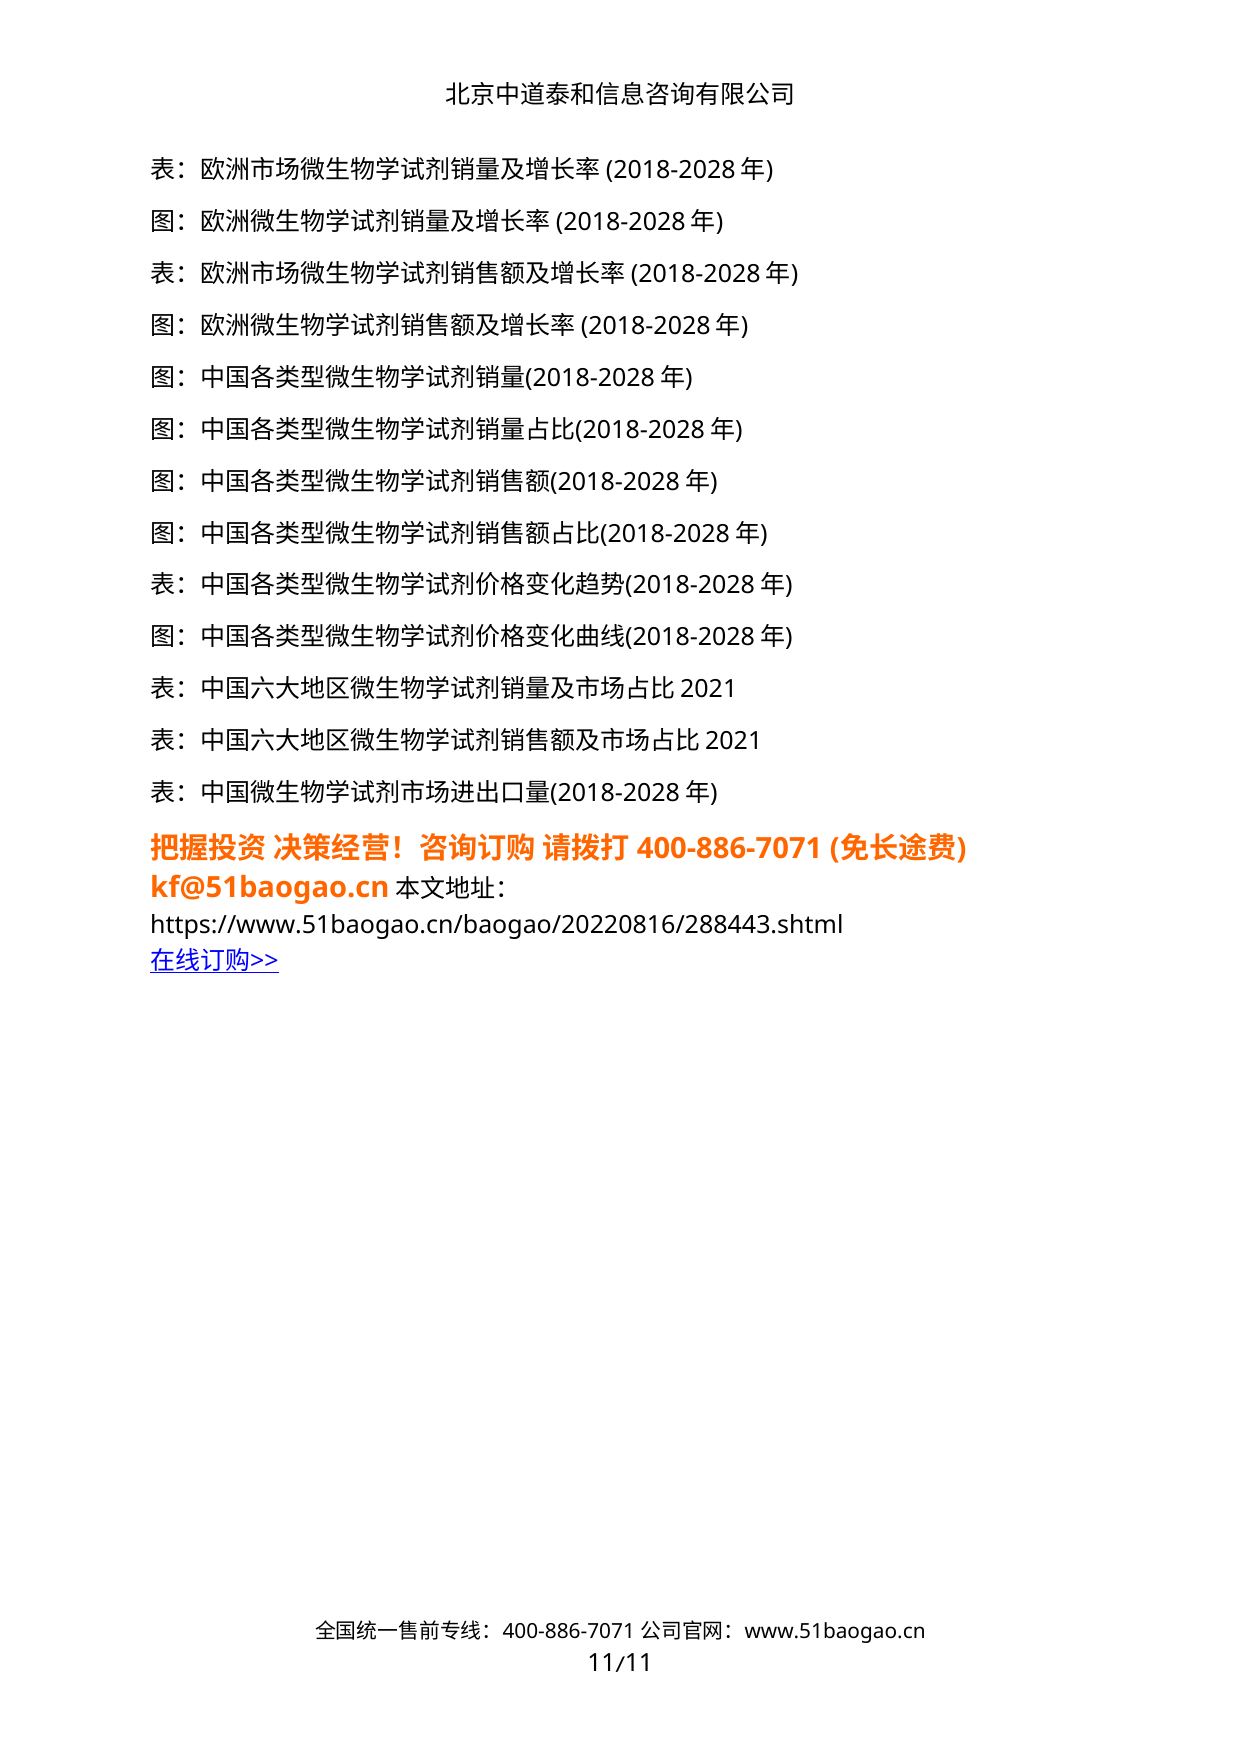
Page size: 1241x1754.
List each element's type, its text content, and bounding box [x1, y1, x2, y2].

text 在线订购>> [150, 941, 1090, 977]
text 图：中国各类型微生物学试剂销售额(2018-2028年) [150, 461, 1090, 497]
text 表：中国六大地区微生物学试剂销量及市场占比2021 [150, 669, 1090, 705]
text 表：中国各类型微生物学试剂价格变化趋势(2018-2028年) [150, 565, 1090, 601]
text 图：欧洲微生物学试剂销量及增长率 (2018-2028年) [150, 202, 1090, 238]
text 表：中国微生物学试剂市场进出口量(2018-2028年) [150, 772, 1090, 809]
text 图：中国各类型微生物学试剂销量占比(2018-2028年) [150, 409, 1090, 446]
text 图：中国各类型微生物学试剂销售额占比(2018-2028年) [150, 513, 1090, 549]
text 表：欧洲市场微生物学试剂销售额及增长率 (2018-2028年) [150, 254, 1090, 290]
text 表：中国六大地区微生物学试剂销售额及市场占比2021 [150, 721, 1090, 757]
text 把握投资 决策经营！咨询订购 请拨打 400-886-7071 (免长途费) kf@51baogao.cn本文地址：https://www.51baogao.cn/baogao/20220816/288443.shtml [150, 824, 1090, 941]
text 表：欧洲市场微生物学试剂销量及增长率 (2018-2028年) [150, 150, 1090, 186]
text 图：欧洲微生物学试剂销售额及增长率 (2018-2028年) [150, 306, 1090, 342]
text 图：中国各类型微生物学试剂销量(2018-2028年) [150, 357, 1090, 394]
text 图：中国各类型微生物学试剂价格变化曲线(2018-2028年) [150, 617, 1090, 653]
